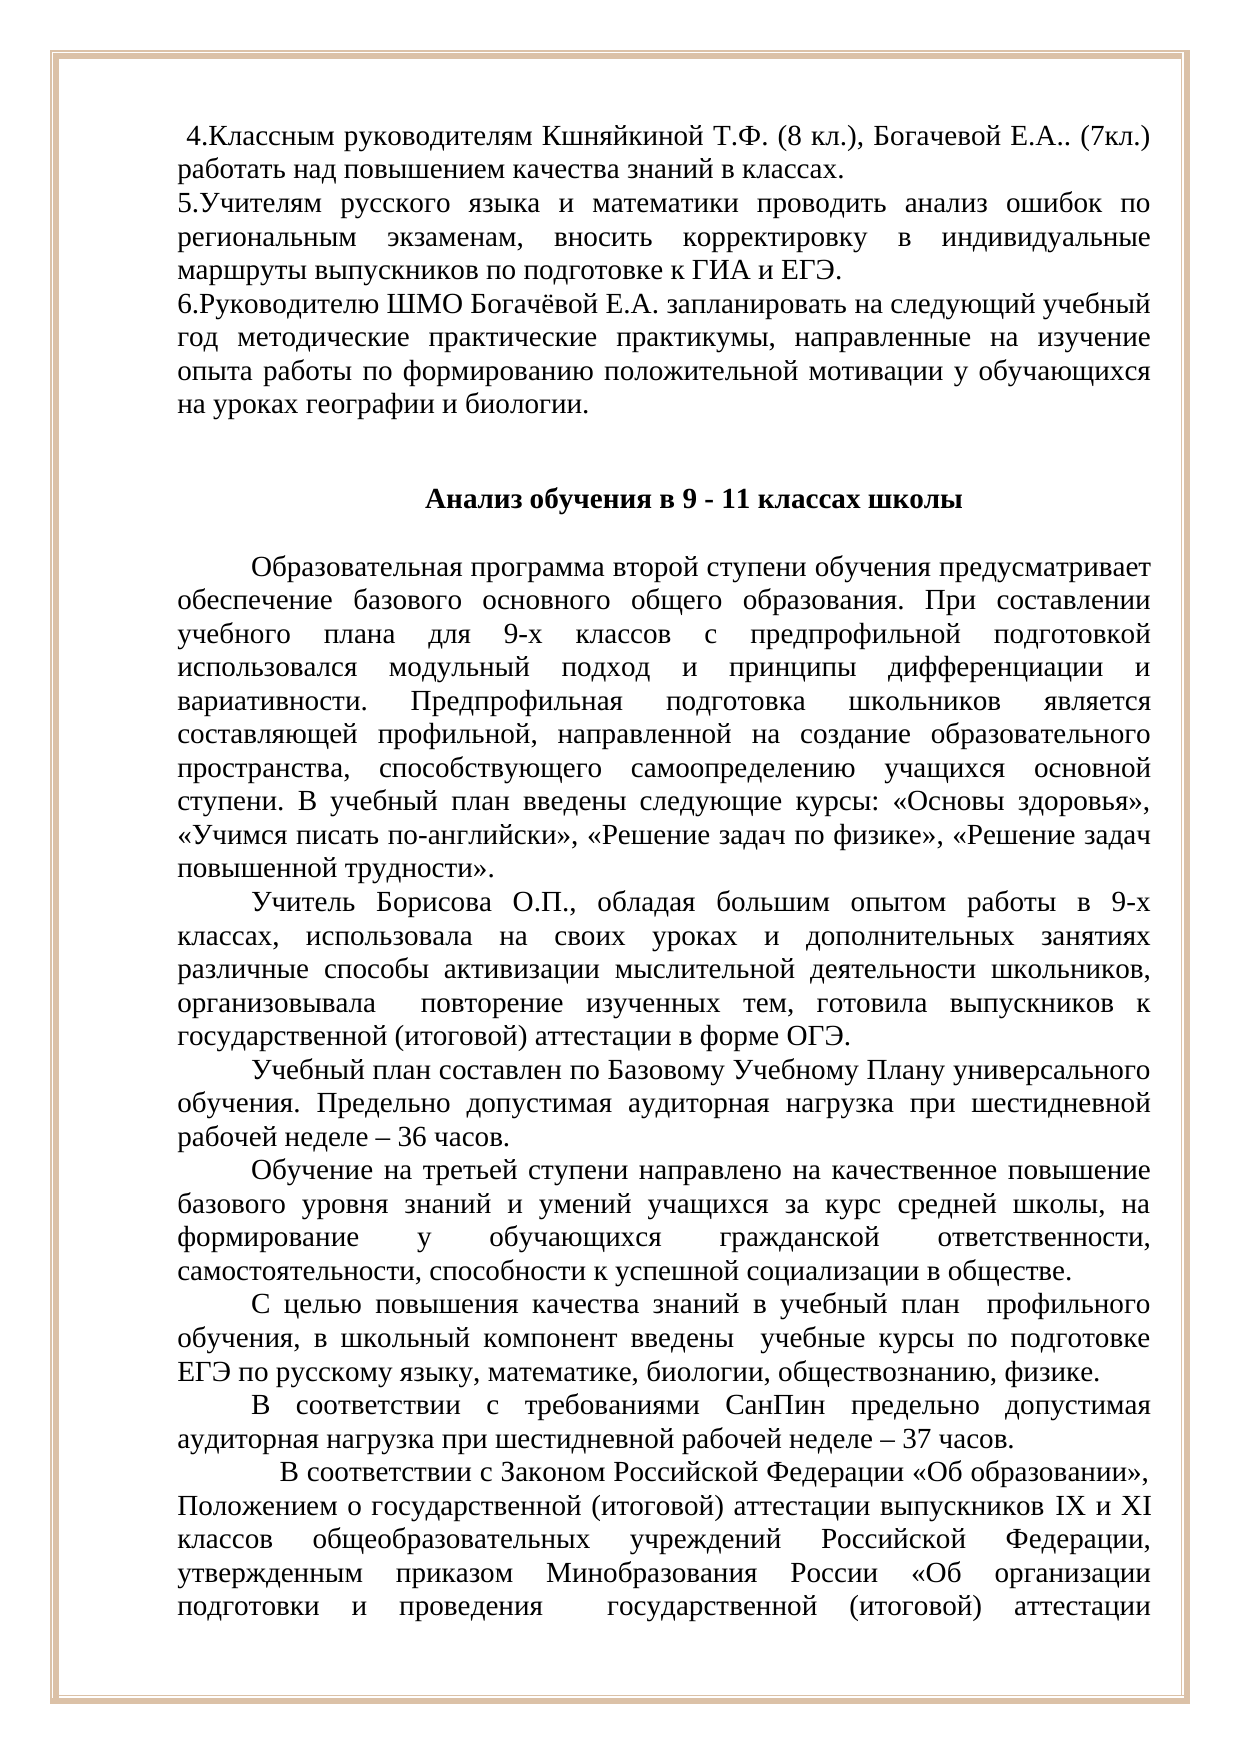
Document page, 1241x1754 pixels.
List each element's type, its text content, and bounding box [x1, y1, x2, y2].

text Обучение на третьей ступени направлено на качественное повышение базового уровня знаний и умений учащихся за курс средней школы, на формирование у обучающихся гражданской ответственности, самостоятельности, способности к успешной социализации в обществе. [177, 1152, 1152, 1287]
text В соответствии с требованиями СанПин предельно допустимая аудиторная нагрузка при шестидневной рабочей неделе – 37 часов. [177, 1387, 1152, 1454]
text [177, 1454, 1152, 1622]
text Учебный план составлен по Базовому Учебному Плану универсального обучения. Предельно допустимая аудиторная нагрузка при шестидневной рабочей неделе – 36 часов. [177, 1052, 1152, 1152]
text Анализ обучения в 9 - 11 классах школы [177, 482, 1152, 515]
text 5.Учителям русского языка и математики проводить анализ ошибок по региональным экзаменам, вносить корректировку в индивидуальные маршруты выпускников по подготовке к ГИА и ЕГЭ. [177, 185, 1152, 286]
text Учитель Борисова О.П., обладая большим опытом работы в 9-х классах, использовала на своих уроках и дополнительных занятиях различные способы активизации мыслительной деятельности школьников, организовывала повторение изученных тем, готовила выпускников к государственной (итоговой) аттестации в форме ОГЭ. [177, 884, 1152, 1052]
text С целью повышения качества знаний в учебный план профильного обучения, в школьный компонент введены учебные курсы по подготовке ЕГЭ по русскому языку, математике, биологии, обществознанию, физике. [177, 1287, 1152, 1387]
text 4.Классным руководителям Кшняйкиной Т.Ф. (8 кл.), Богачевой Е.А.. (7кл.) работать над повышением качества знаний в классах. [177, 118, 1152, 185]
text Образовательная программа второй ступени обучения предусматривает обеспечение базового основного общего образования. При составлении учебного плана для 9-х классов с предпрофильной подготовкой использовался модульный подход и принципы дифференциации и вариативности. Предпрофильная подготовка школьников является составляющей профильной, направленной на создание образовательного пространства, способствующего самоопределению учащихся основной ступени. В учебный план введены следующие курсы: «Основы здоровья», «Учимся писать по-английски», «Решение задач по физике», «Решение задач повышенной трудности». [177, 549, 1152, 884]
text 6.Руководителю ШМО Богачёвой Е.А. запланировать на следующий учебный год методические практические практикумы, направленные на изучение опыта работы по формированию положительной мотивации у обучающихся на уроках географии и биологии. [177, 286, 1152, 420]
